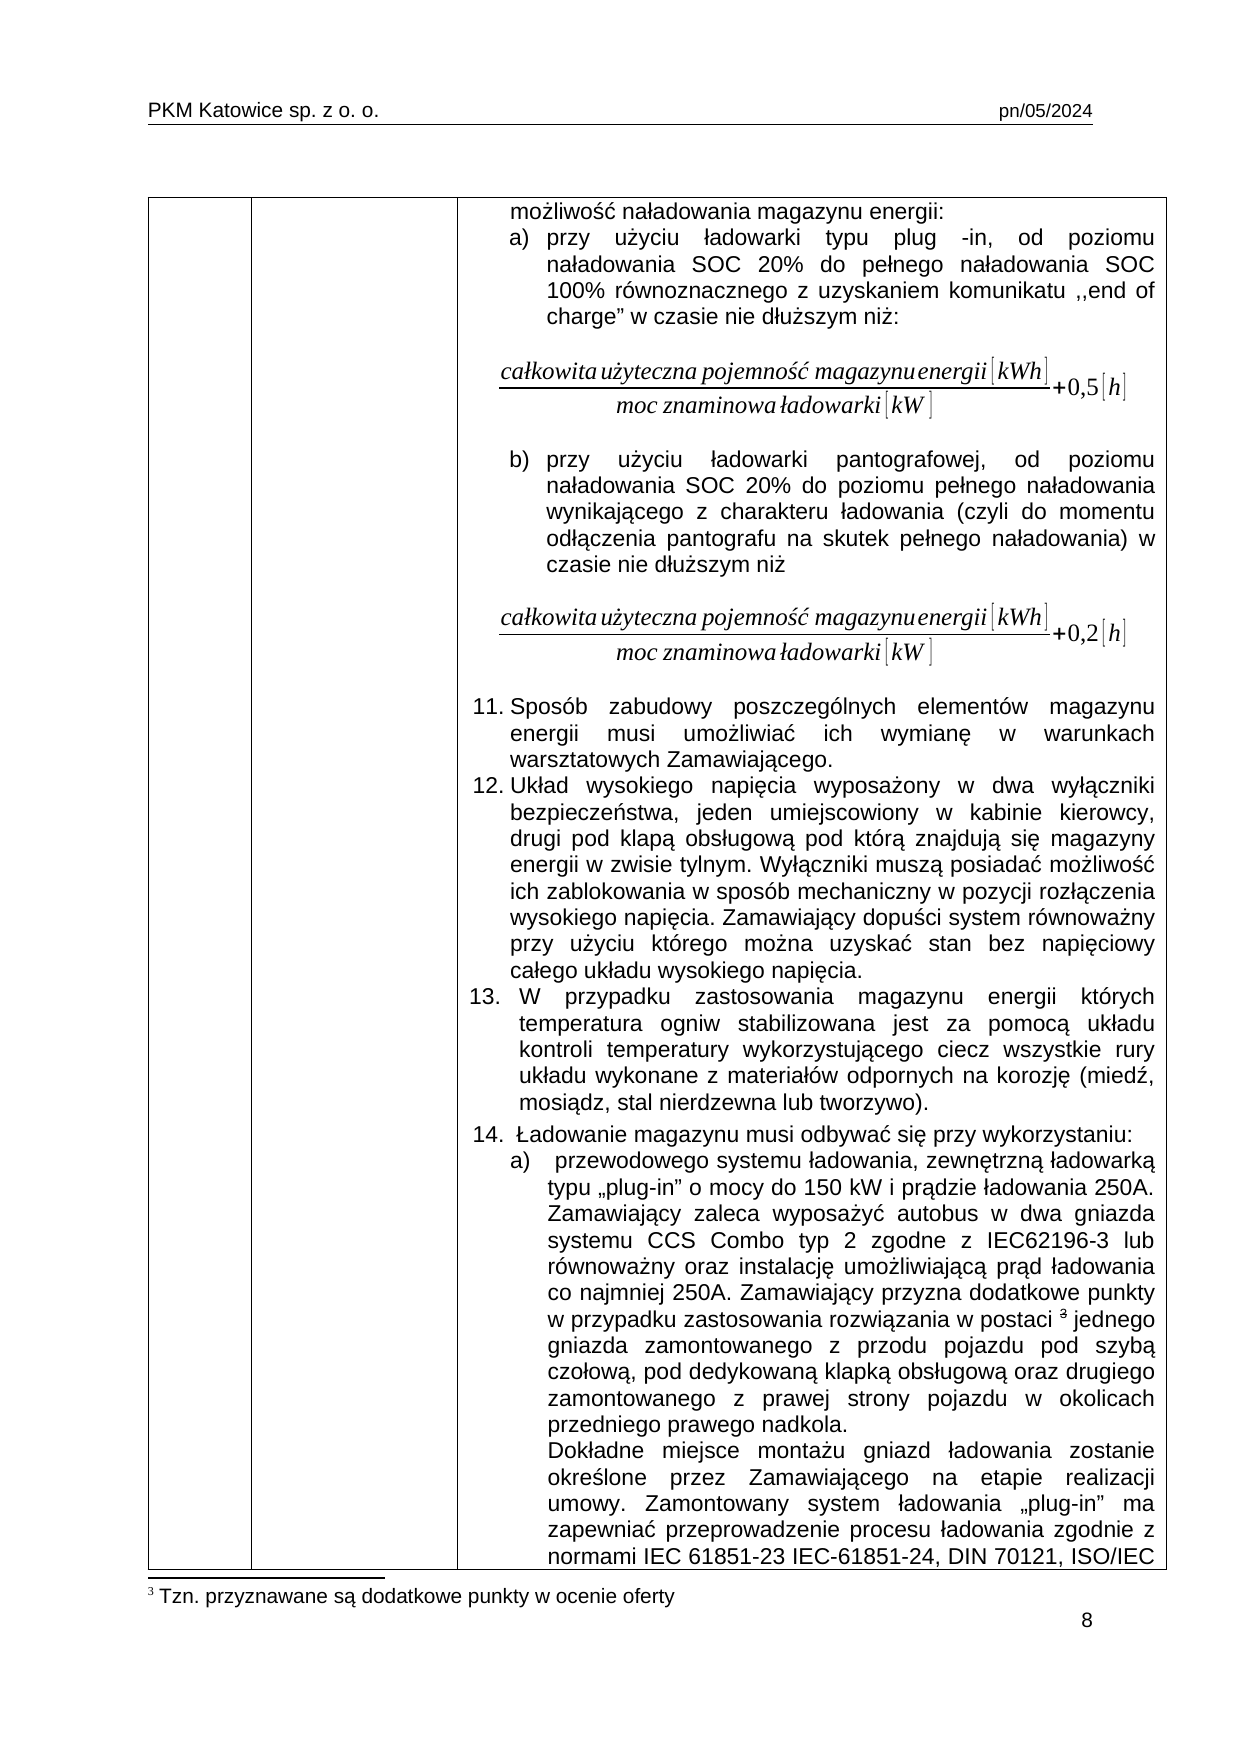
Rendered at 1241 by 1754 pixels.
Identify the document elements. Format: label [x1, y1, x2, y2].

table_cell [252, 198, 457, 1569]
table_cell [458, 198, 1166, 1569]
table_cell [149, 198, 251, 1569]
